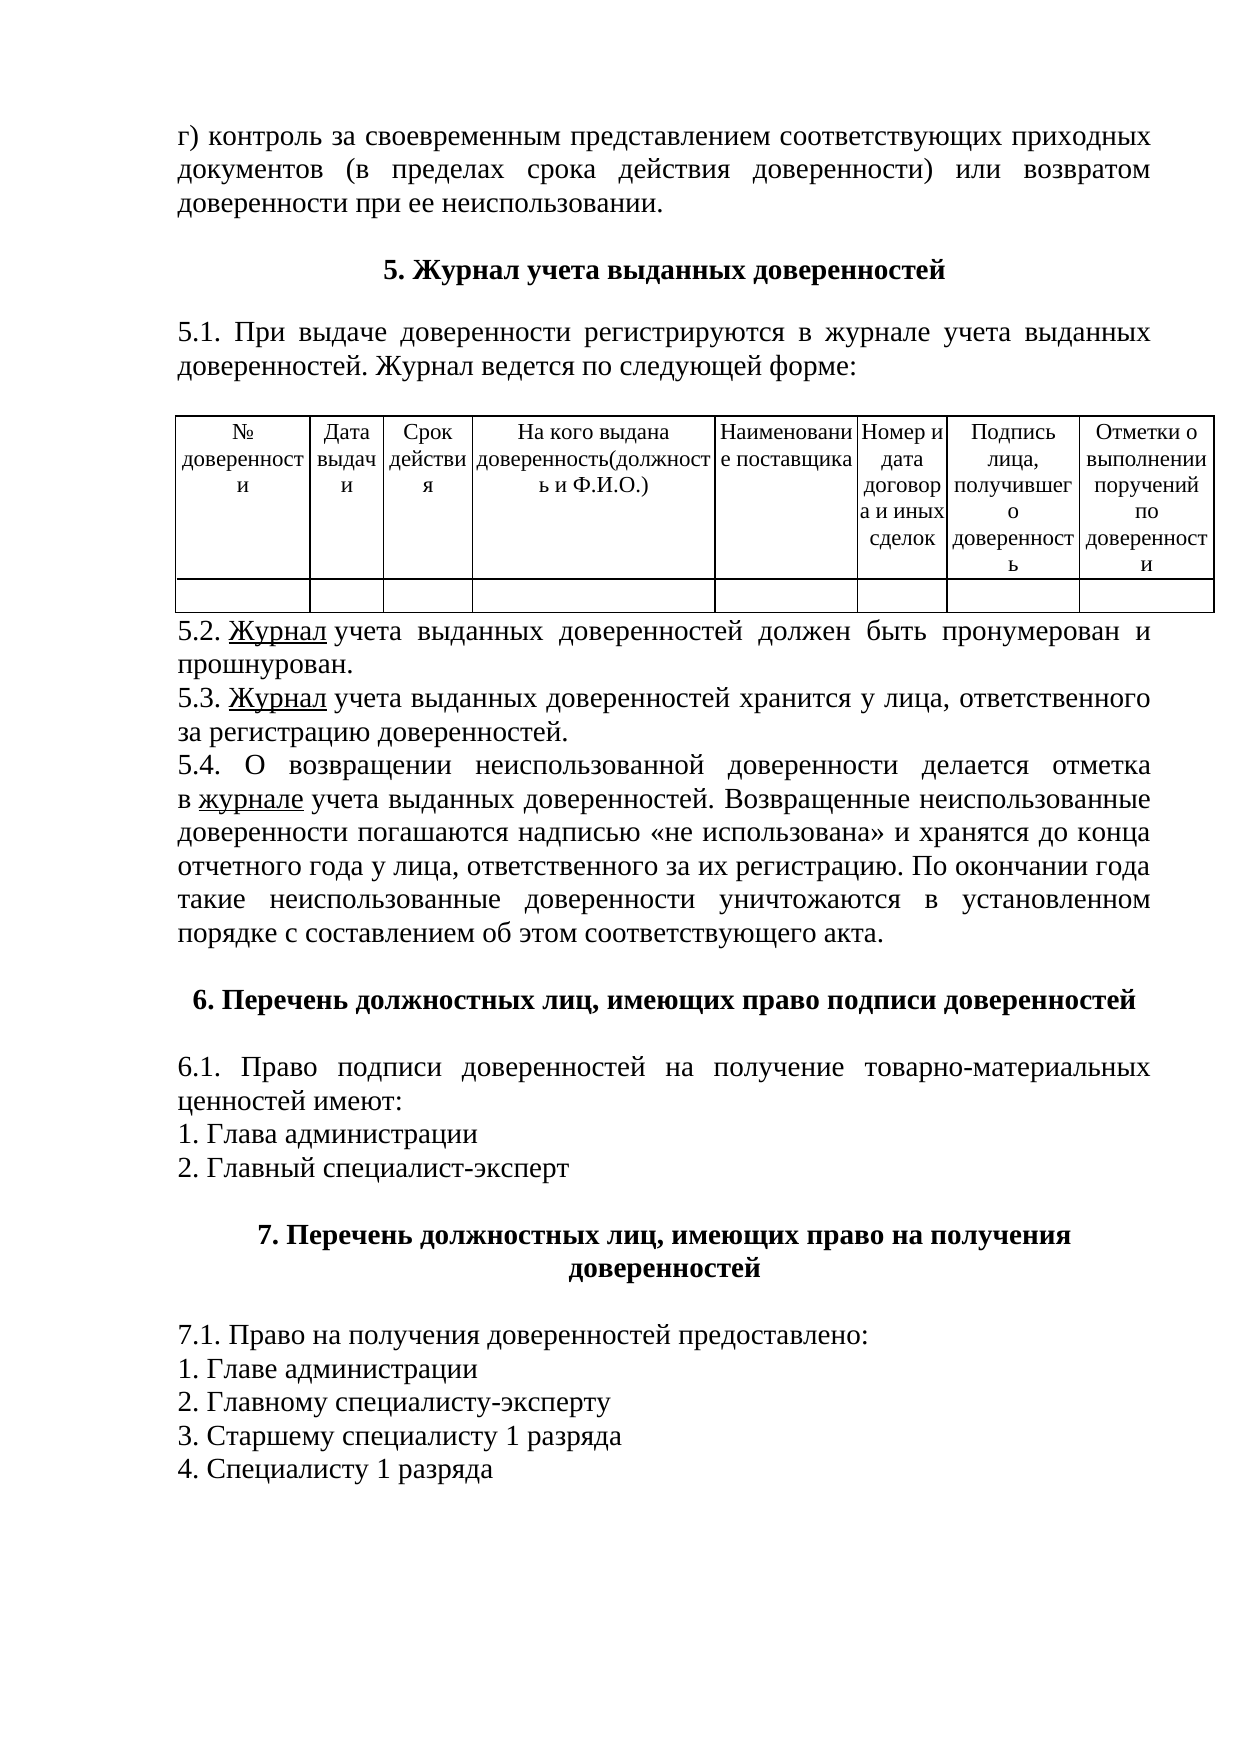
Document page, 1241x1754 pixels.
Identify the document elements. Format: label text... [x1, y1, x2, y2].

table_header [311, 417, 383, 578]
text 2. Главный специалист-эксперт [177, 1150, 1152, 1183]
text 1. Главе администрации [177, 1351, 1152, 1384]
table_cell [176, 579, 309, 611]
text 6.1. Право подписи доверенностей на получение товарно-материальных ценностей имеют: [177, 1049, 1152, 1116]
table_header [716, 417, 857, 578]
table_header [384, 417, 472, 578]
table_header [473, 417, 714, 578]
text 5.2. Журнал учета выданных доверенностей должен быть пронумерован и прошнурован. [177, 613, 1152, 680]
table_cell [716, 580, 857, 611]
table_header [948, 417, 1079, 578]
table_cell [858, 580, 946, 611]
text 7. Перечень должностных лиц, имеющих право на получения доверенностей [177, 1217, 1152, 1284]
text 5. Журнал учета выданных доверенностей [177, 252, 1152, 286]
text г) контроль за своевременным представлением соответствующих приходных документов (в пределах срока действия доверенности) или возвратом доверенности при ее неиспользовании. [177, 118, 1152, 219]
text 7.1. Право на получения доверенностей предоставлено: [177, 1317, 1152, 1351]
text 5.1. При выдаче доверенности регистрируются в журнале учета выданных доверенностей. Журнал ведется по следующей форме: [177, 314, 1152, 382]
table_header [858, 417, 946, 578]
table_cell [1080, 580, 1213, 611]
text 3. Старшему специалисту 1 разряда [177, 1418, 1152, 1452]
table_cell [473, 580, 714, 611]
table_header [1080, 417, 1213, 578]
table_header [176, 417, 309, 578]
text 6. Перечень должностных лиц, имеющих право подписи доверенностей [177, 982, 1152, 1016]
text 1. Глава администрации [177, 1116, 1152, 1150]
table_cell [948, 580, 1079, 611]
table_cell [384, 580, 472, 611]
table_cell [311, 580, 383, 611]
text 4. Специалисту 1 разряда [177, 1452, 1152, 1485]
text 5.4. О возвращении неиспользованной доверенности делается отметка в журнале учета выданных доверенностей. Возвращенные неиспользованные доверенности погашаются надписью «не использована» и хранятся до конца отчетного года у лица, ответственного за их регистрацию. По окончании года такие неиспользованные доверенности уничтожаются в установленном порядке с составлением об этом соответствующего акта. [177, 747, 1152, 948]
text 2. Главному специалисту-эксперту [177, 1384, 1152, 1418]
text 5.3. Журнал учета выданных доверенностей хранится у лица, ответственного за регистрацию доверенностей. [177, 680, 1152, 747]
